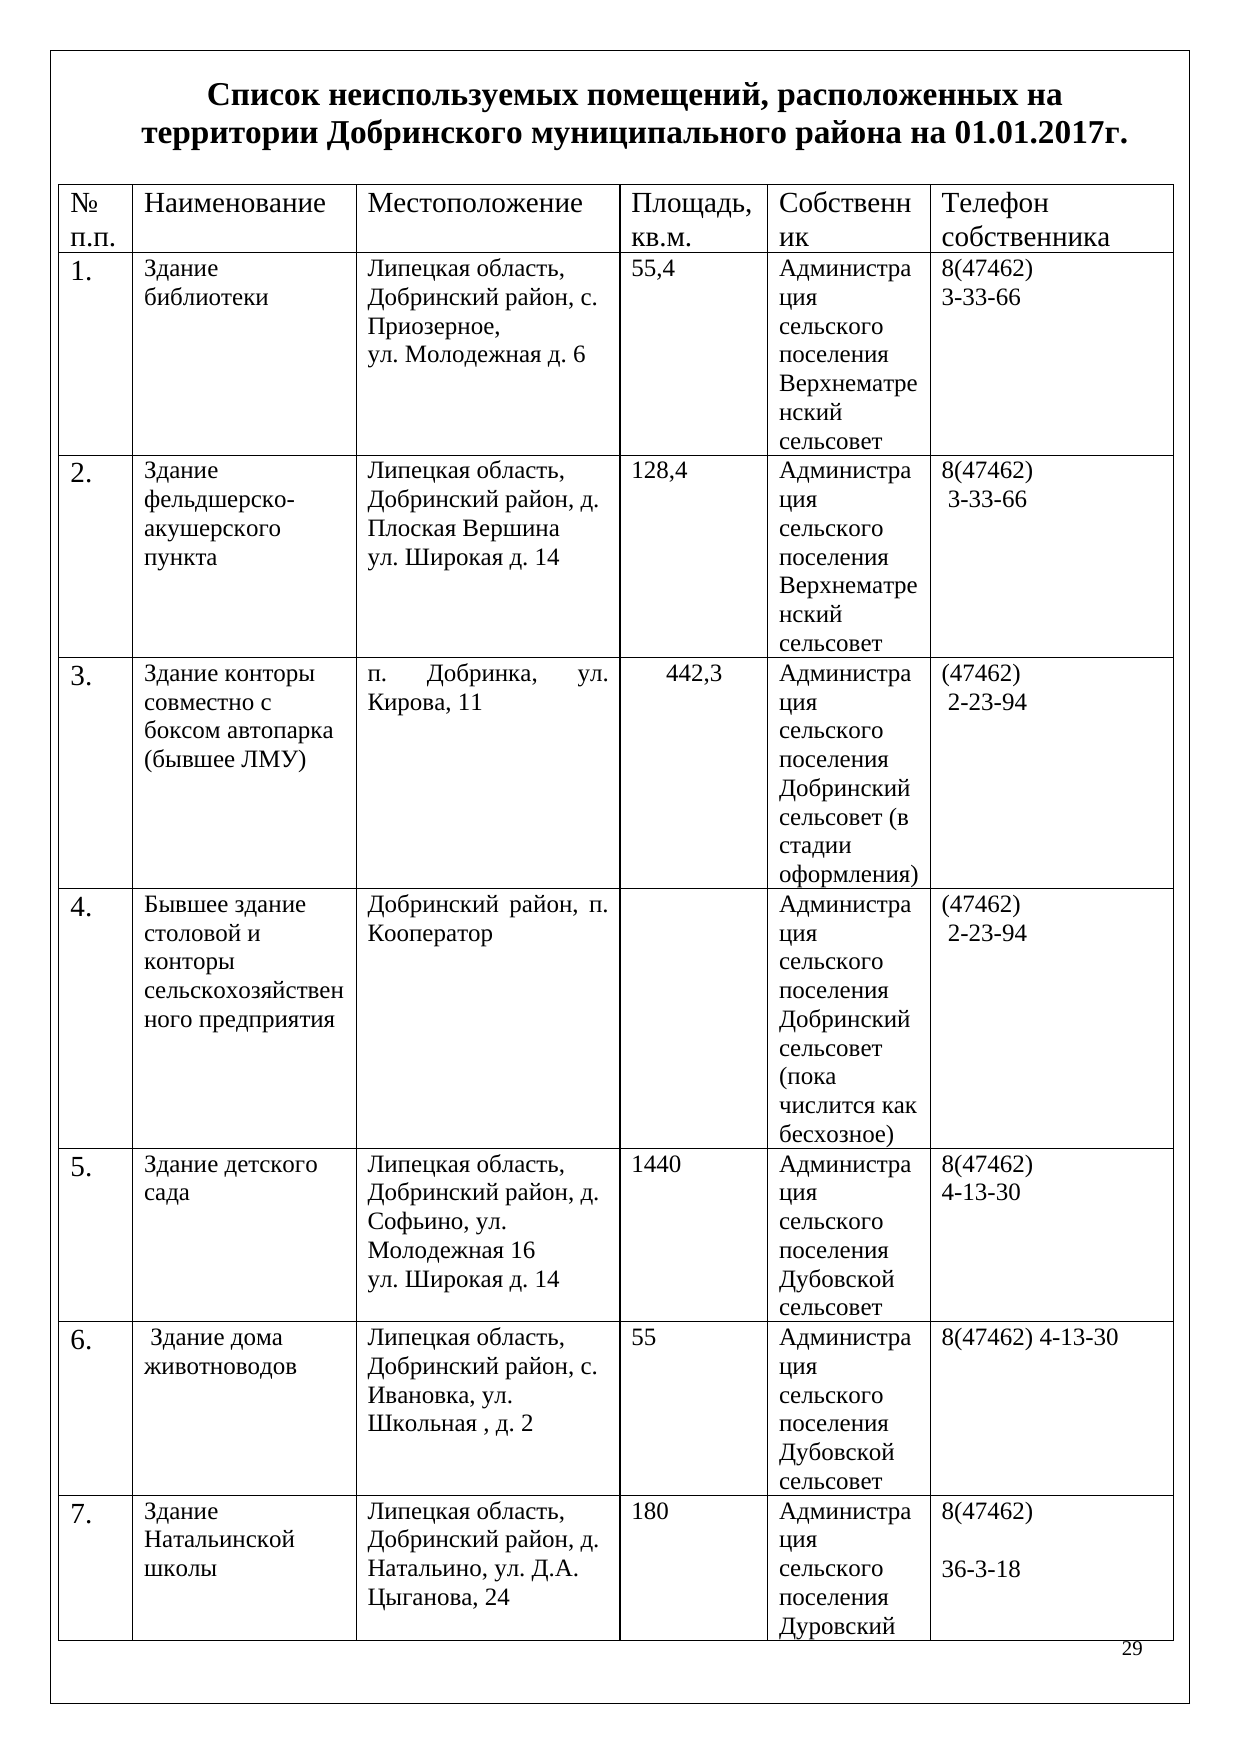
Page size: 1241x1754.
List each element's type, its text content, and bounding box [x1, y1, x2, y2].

table_header Местоположение [357, 185, 619, 252]
table_cell 1440 [621, 1149, 767, 1321]
table_cell 6. [59, 1322, 132, 1495]
table_header Собственник [768, 185, 930, 252]
table_cell (47462) 2-23-94 [931, 658, 1173, 888]
table_cell Администрация сельского поселения Верхнематренский сельсовет [768, 253, 930, 454]
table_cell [768, 1496, 930, 1639]
table_cell Здание фельдшерско-акушерского пункта [133, 456, 356, 657]
table_cell Добринский район, п. Кооператор [357, 889, 619, 1148]
table_cell Администрация сельского поселения Добринский сельсовет (в стадии оформления) [768, 658, 930, 888]
table_cell 180 [621, 1496, 767, 1639]
table_cell Здание библиотеки [133, 253, 356, 454]
table_cell 8(47462) 3-33-66 [931, 253, 1173, 454]
table_cell Липецкая область, Добринский район, с. Ивановка, ул. Школьная , д. 2 [357, 1322, 619, 1495]
table_cell 128,4 [621, 456, 767, 657]
table_cell Администрация сельского поселения Дубовской сельсовет [768, 1322, 930, 1495]
table_cell Администрация сельского поселения Верхнематренский сельсовет [768, 456, 930, 657]
table_cell 55 [621, 1322, 767, 1495]
table_cell 3. [59, 658, 132, 888]
table_cell Бывшее здание столовой и конторы сельскохозяйственного предприятия [133, 889, 356, 1148]
table_cell 8(47462) 4-13-30 [931, 1322, 1173, 1495]
table_cell Здание конторы совместно с боксом автопарка (бывшее ЛМУ) [133, 658, 356, 888]
table_cell 55,4 [621, 253, 767, 454]
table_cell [357, 1496, 619, 1639]
table_cell 442,3 [621, 658, 767, 888]
table_header № п.п. [59, 185, 132, 252]
table_cell Липецкая область, Добринский район, с. Приозерное, ул. Молодежная д. 6 [357, 253, 619, 454]
table_cell Здание детского сада [133, 1149, 356, 1321]
table_cell 8(47462) 36-3-18 [931, 1496, 1173, 1639]
table_header Площадь, кв.м. [621, 185, 767, 252]
table_header Наименование [133, 185, 356, 252]
table_cell Администрация сельского поселения Добринский сельсовет (пока числится как бесхозное) [768, 889, 930, 1148]
table_cell Здание дома животноводов [133, 1322, 356, 1495]
table_cell 7. [59, 1496, 132, 1639]
table_cell Липецкая область, Добринский район, д. Софьино, ул. Молодежная 16 ул. Широкая д. 14 [357, 1149, 619, 1321]
table_cell Администрация сельского поселения Дубовской сельсовет [768, 1149, 930, 1321]
table_cell Липецкая область, Добринский район, д. Плоская Вершина ул. Широкая д. 14 [357, 456, 619, 657]
table_cell п. Добринка, ул. Кирова, 11 [357, 658, 619, 888]
table_cell 5. [59, 1149, 132, 1321]
table_cell 4. [59, 889, 132, 1148]
table_header Телефон собственника [931, 185, 1173, 252]
table_cell [621, 889, 767, 1148]
table_cell 8(47462) 4-13-30 [931, 1149, 1173, 1321]
table_cell 1. [59, 253, 132, 454]
table_cell 8(47462) 3-33-66 [931, 456, 1173, 657]
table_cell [133, 1496, 356, 1639]
table_cell (47462) 2-23-94 [931, 889, 1173, 1148]
text Список неиспользуемых помещений, расположенных на территории Добринского муниципального района на 01.01.2017г. [118, 74, 1152, 151]
table_cell 2. [59, 456, 132, 657]
